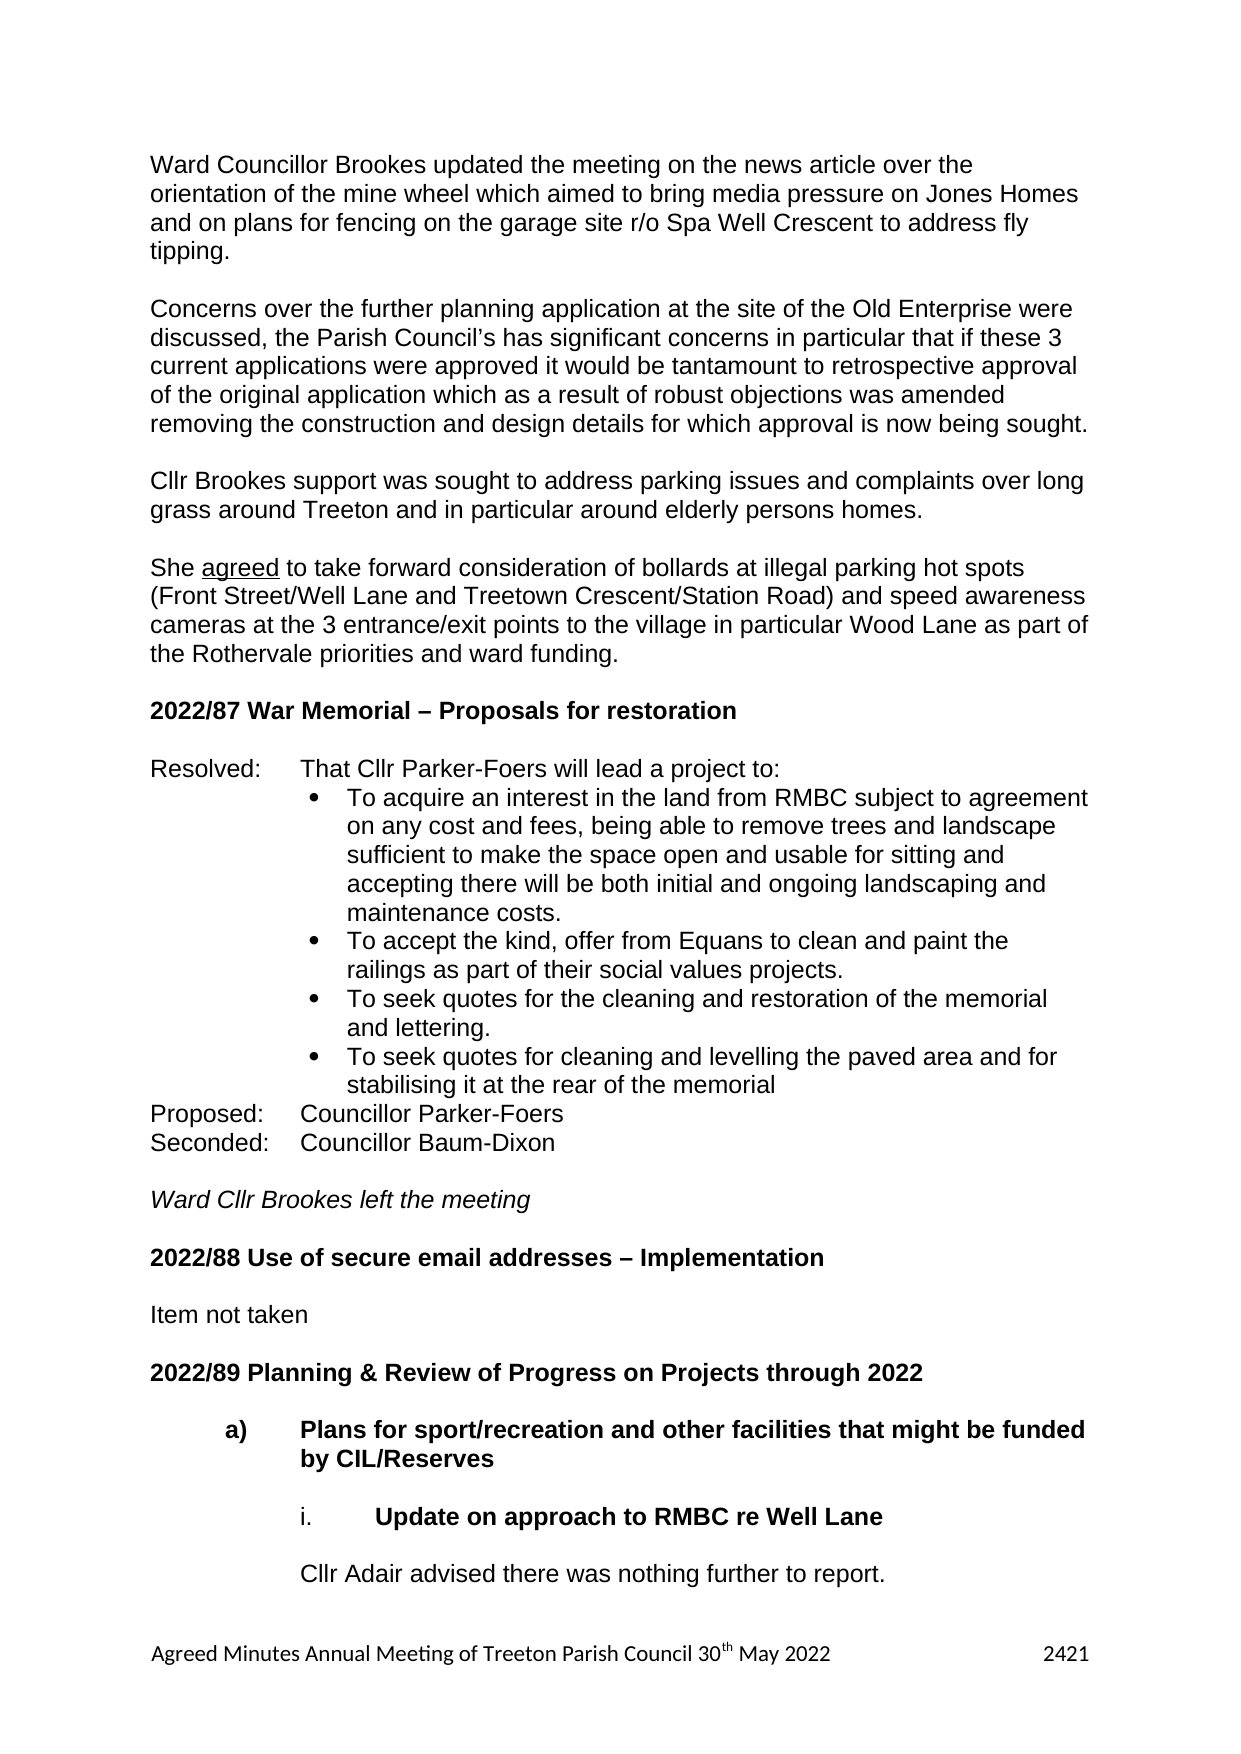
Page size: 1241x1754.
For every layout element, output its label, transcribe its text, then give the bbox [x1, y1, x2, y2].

text Proposed: Councillor Parker-Foers [150, 1099, 1090, 1128]
text a) Plans for sport/recreation and other facilities that might be funded by CIL/Reserves [225, 1415, 1090, 1473]
text Resolved: That Cllr Parker-Foers will lead a project to: [150, 754, 1090, 782]
text Ward Cllr Brookes left the meeting [150, 1185, 1090, 1214]
text Ward Councillor Brookes updated the meeting on the news article over the orientation of the mine wheel which aimed to bring media pressure on Jones Homes and on plans for fencing on the garage site r/o Spa Well Crescent to address fly tipping. [150, 150, 1090, 265]
list To acquire an interest in the land from RMBC subject to agreement on any cost and fees, being able to remove trees and landscape sufficient to make the space open and usable for sitting and accepting there will be both initial and ongoing landscaping and maintenance costs. [309, 782, 1090, 926]
text 2022/89 Planning & Review of Progress on Projects through 2022 [150, 1358, 1090, 1387]
text Cllr Brookes support was sought to address parking issues and complaints over long grass around Treeton and in particular around elderly persons homes. [150, 466, 1090, 524]
list To seek quotes for cleaning and levelling the paved area and for stabilising it at the rear of the memorial [309, 1042, 1090, 1099]
text Item not taken [150, 1300, 1090, 1329]
text i. Update on approach to RMBC re Well Lane [225, 1502, 1090, 1530]
text Concerns over the further planning application at the site of the Old Enterprise were discussed, the Parish Council’s has significant concerns in particular that if these 3 current applications were approved it would be tantamount to retrospective approval of the original application which as a result of robust objections was amended removing the construction and design details for which approval is now being sought. [150, 294, 1090, 437]
text 2022/88 Use of secure email addresses – Implementation [150, 1243, 1090, 1272]
text She agreed to take forward consideration of bollards at illegal parking hot spots (Front Street/Well Lane and Treetown Crescent/Station Road) and speed awareness cameras at the 3 entrance/exit points to the village in particular Wood Lane as part of the Rothervale priorities and ward funding. [150, 552, 1090, 667]
text Cllr Adair advised there was nothing further to report. [300, 1559, 1090, 1588]
list To seek quotes for the cleaning and restoration of the memorial and lettering. [309, 984, 1090, 1042]
text Seconded: Councillor Baum-Dixon [150, 1128, 1090, 1157]
list To accept the kind, offer from Equans to clean and paint the railings as part of their social values projects. [309, 926, 1090, 984]
text 2022/87 War Memorial – Proposals for restoration [150, 696, 1090, 725]
